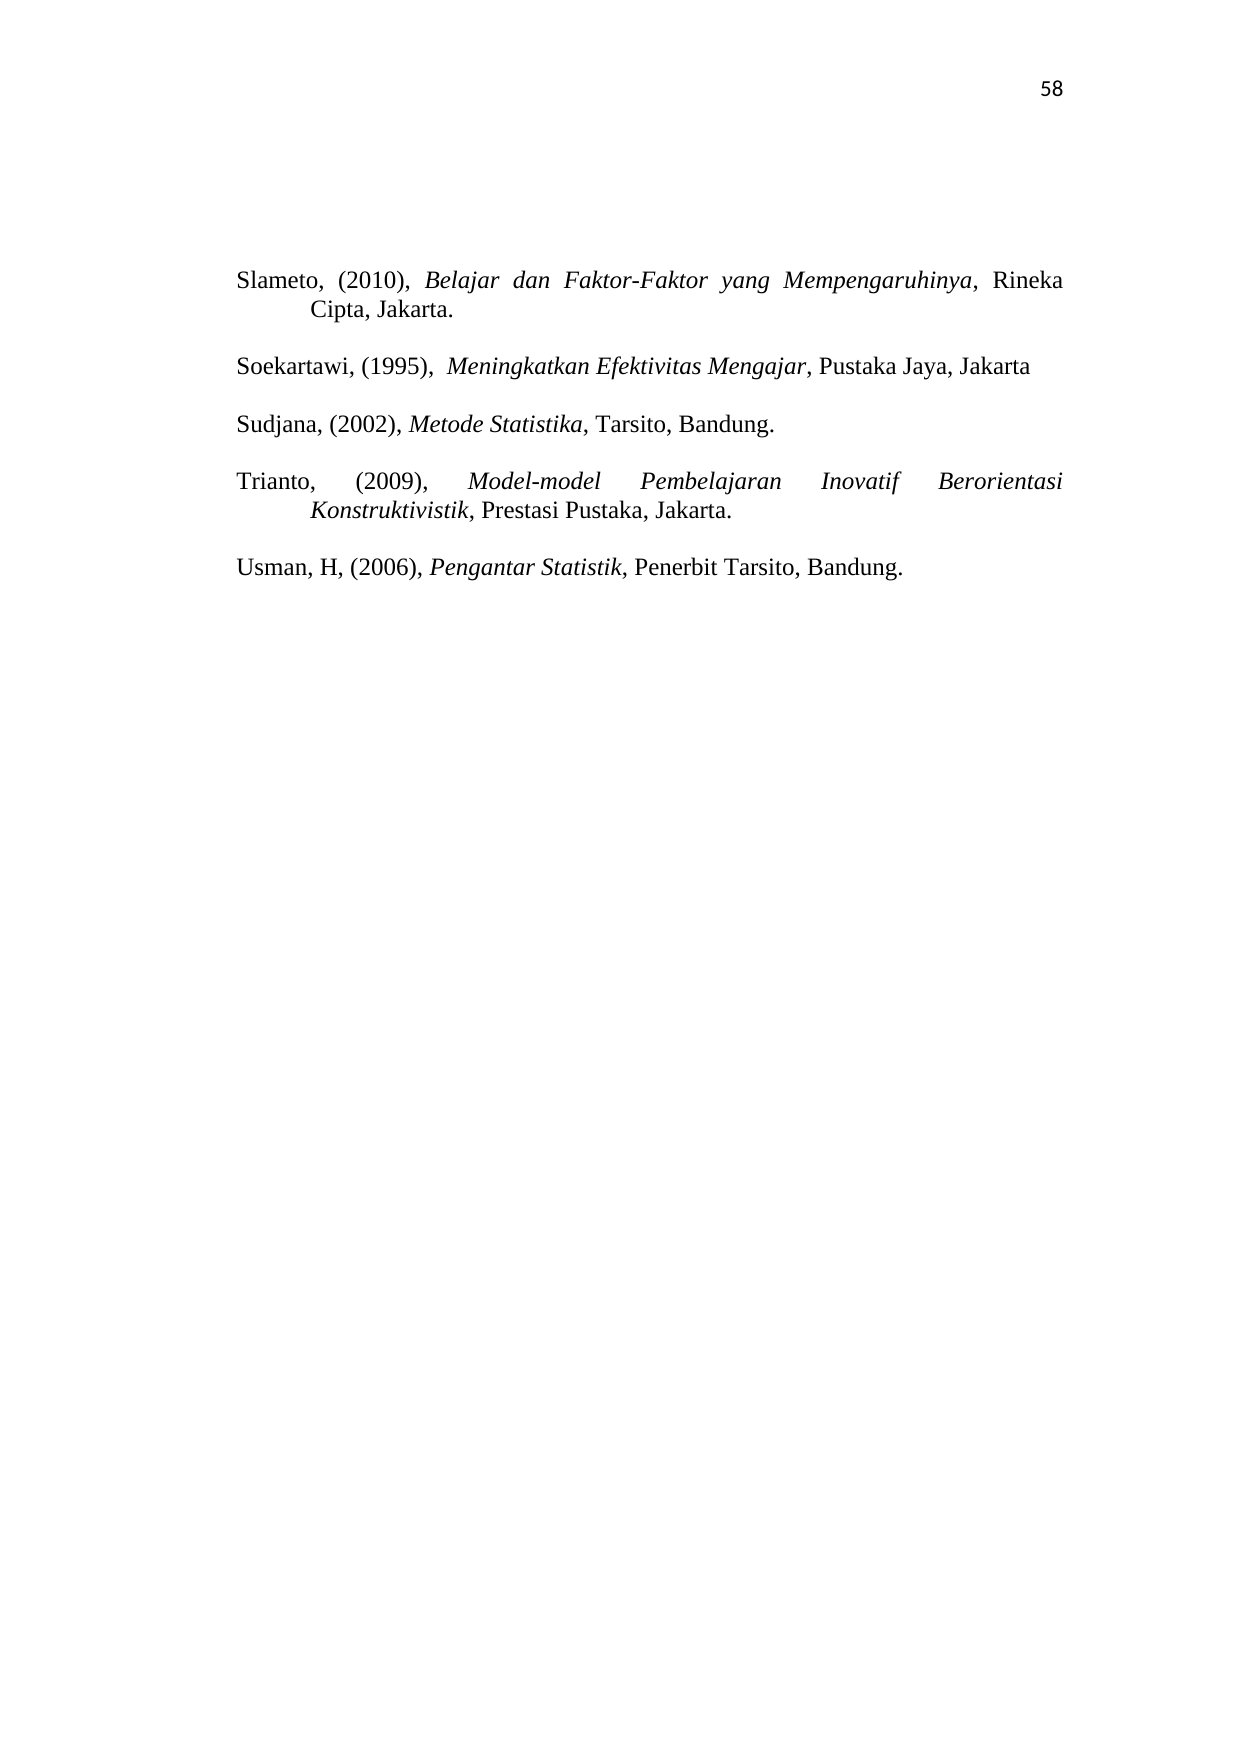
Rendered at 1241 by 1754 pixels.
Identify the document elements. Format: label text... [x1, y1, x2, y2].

text Slameto, (2010), Belajar dan Faktor-Faktor yang Mempengaruhinya, Rineka Cipta, Jakarta. [236, 265, 1063, 322]
text Sudjana, (2002), Metode Statistika, Tarsito, Bandung. [236, 409, 1063, 437]
text Soekartawi, (1995), Meningkatkan Efektivitas Mengajar, Pustaka Jaya, Jakarta [236, 351, 1063, 380]
text Usman, H, (2006), Pengantar Statistik, Penerbit Tarsito, Bandung. [236, 552, 1063, 581]
text Trianto, (2009), Model-model Pembelajaran Inovatif Berorientasi Konstruktivistik, Prestasi Pustaka, Jakarta. [236, 466, 1063, 524]
